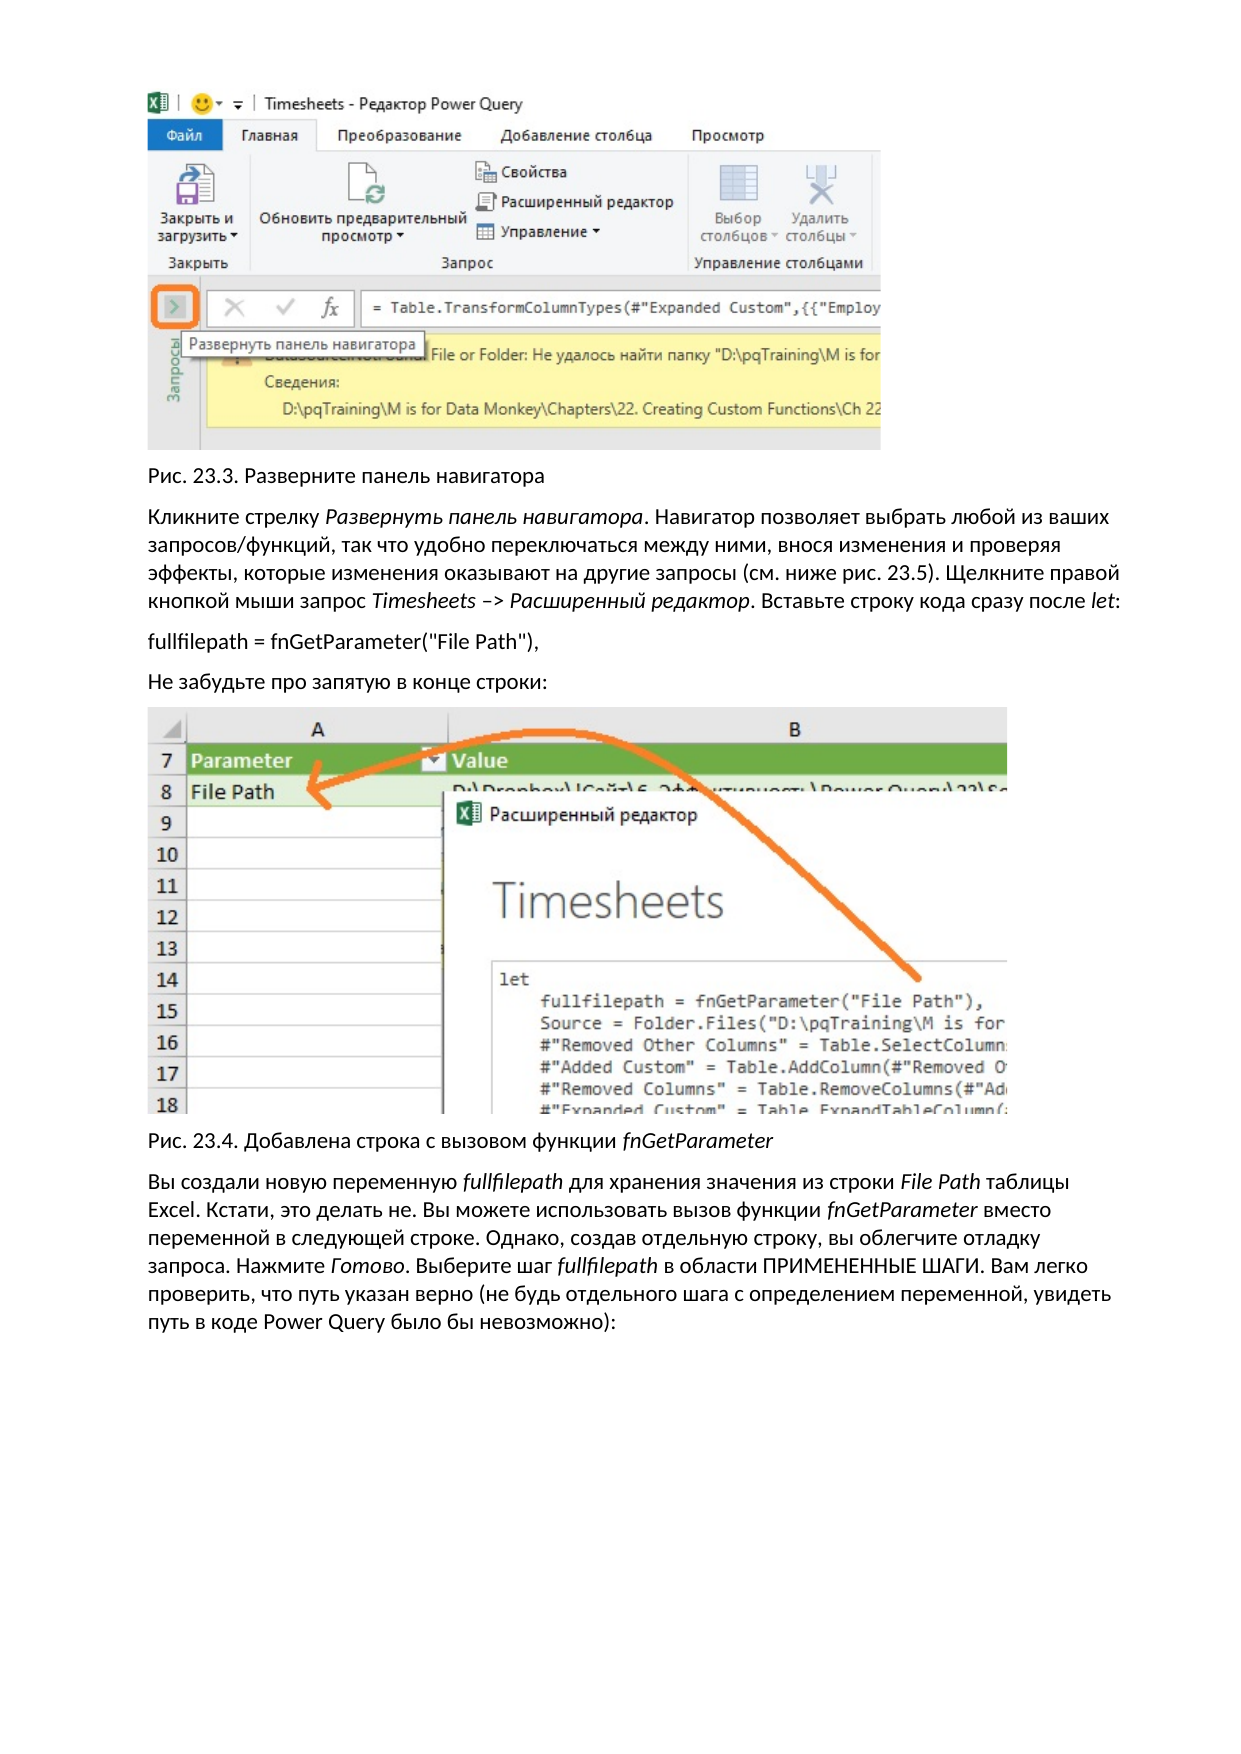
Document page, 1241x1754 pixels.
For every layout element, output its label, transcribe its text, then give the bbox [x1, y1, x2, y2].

text Вы создали новую переменную fullfilepath для хранения значения из строки File Path таблицы Excel. Кстати, это делать не. Вы можете использовать вызов функции fnGetParameter вместо переменной в следующей строке. Однако, создав отдельную строку, вы облегчите отладку запроса. Нажмите Готово. Выберите шаг fullfilepath в области ПРИМЕНЕННЫЕ ШАГИ. Вам легко проверить, что путь указан верно (не будь отдельного шага с определением переменной, увидеть путь в коде Power Query было бы невозможно): [148, 1167, 1122, 1335]
picture [147, 707, 1008, 1114]
text Рис. 23.4. Добавлена строка с вызовом функции fnGetParameter [148, 1127, 1122, 1154]
text fullfilepath = fnGetParameter("File Path"), [148, 627, 1122, 655]
picture [147, 88, 881, 450]
text Кликните стрелку Развернуть панель навигатора. Навигатор позволяет выбрать любой из ваших запросов/функций, так что удобно переключаться между ними, внося изменения и проверяя эффекты, которые изменения оказывают на другие запросы (см. ниже рис. 23.5). Щелкните правой кнопкой мыши запрос Timesheets –> Расширенный редактор. Вставьте строку кода сразу после let: [148, 502, 1122, 614]
text Не забудьте про запятую в конце строки: [148, 667, 1122, 695]
text Рис. 23.3. Разверните панель навигатора [148, 462, 1122, 490]
